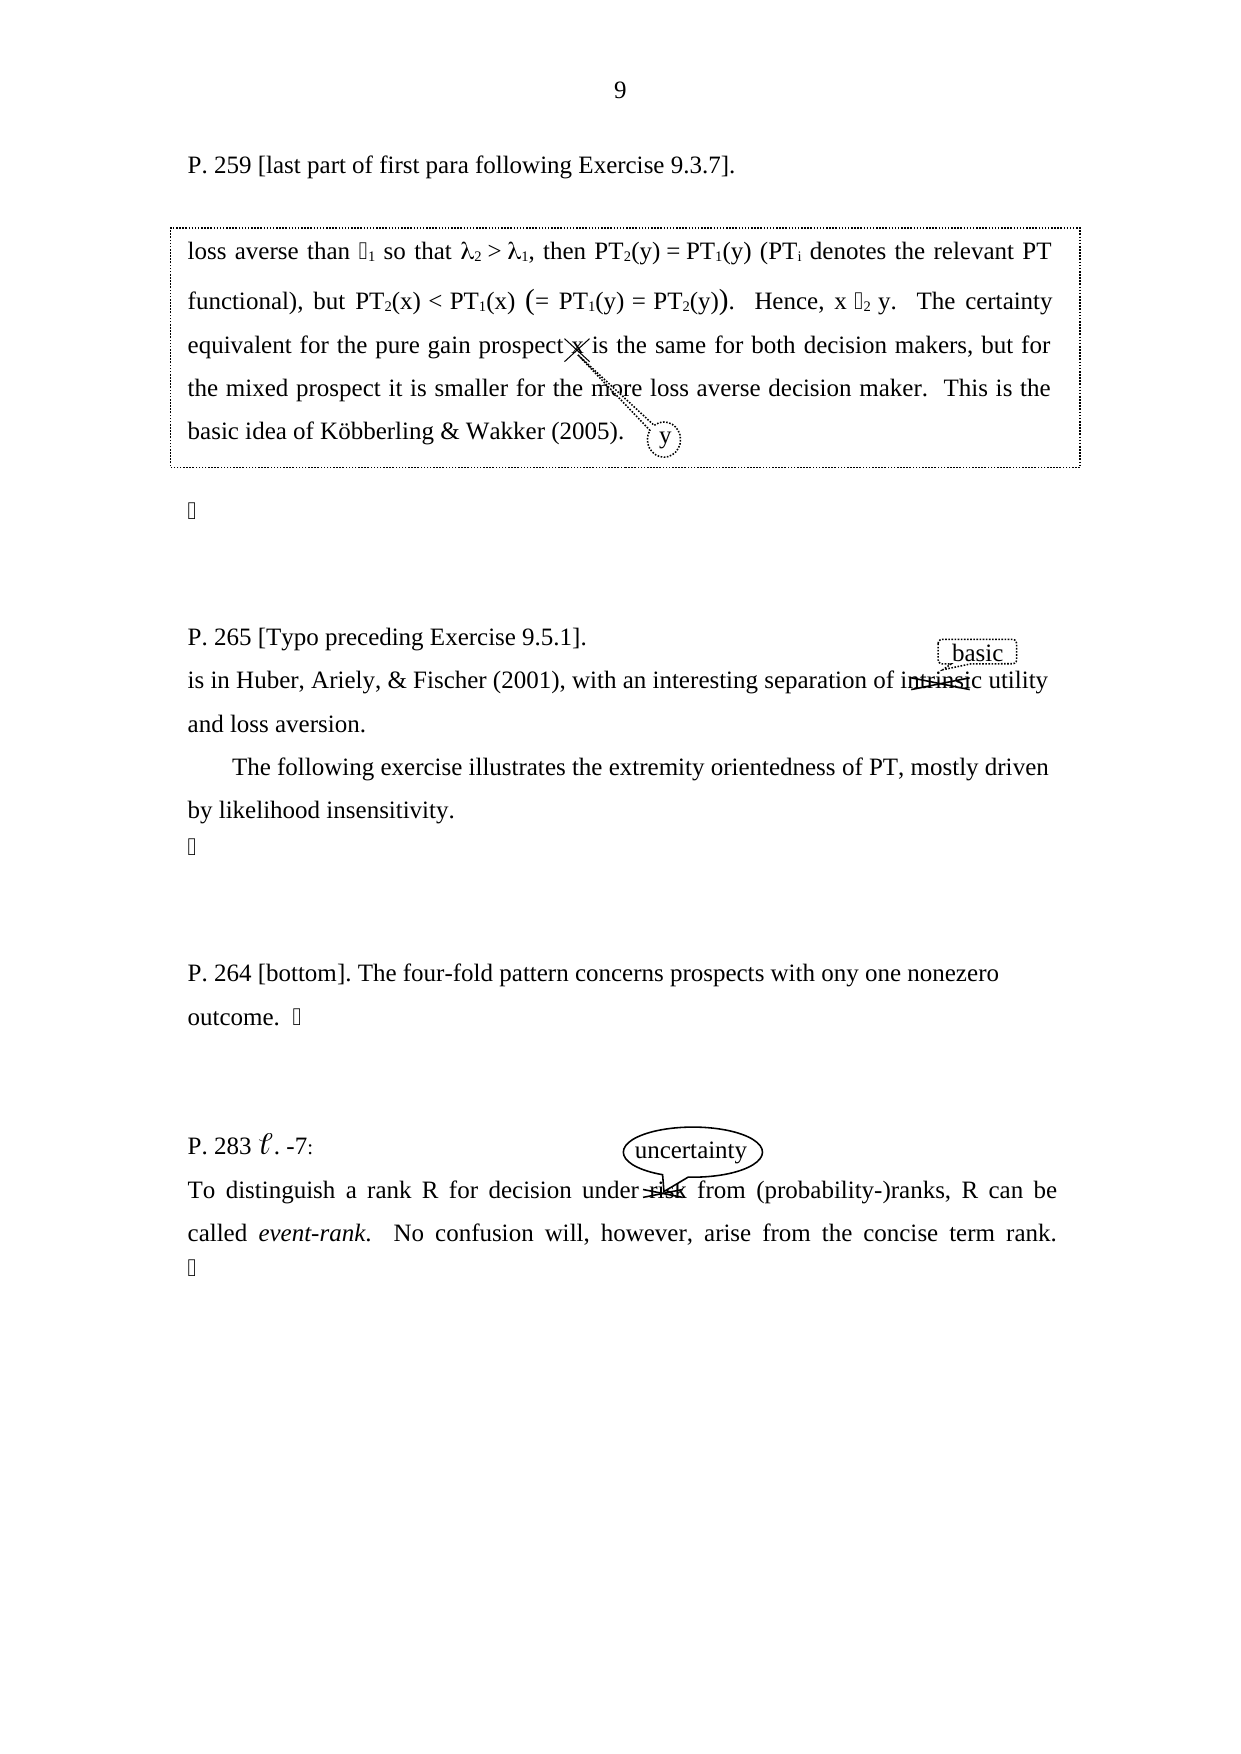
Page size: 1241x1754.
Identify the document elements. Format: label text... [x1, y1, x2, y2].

text P. 259 [last part of first para following Exercise 9.3.7]. [187, 150, 1053, 179]
text is in Huber, Ariely, & Fischer (2001), with an interesting separation of intrinsic utility and loss aversion. [187, 666, 1053, 737]
text loss averse than 1 so that 2 > 1, then PT2(y) = PT1(y) (PTi denotes the relevant PT functional), but PT2(x) < PT1(x) (= PT1(y) = PT2(y)). Hence, x 2 y. The certainty equivalent for the pure gain prospect x is the same for both decision makers, but for the mixed prospect it is smaller for the more loss averse decision maker. This is the basic idea of Köbberling & Wakker (2005). [187, 236, 1053, 445]
text The following exercise illustrates the extremity orientedness of PT, mostly driven by likelihood insensitivity. [187, 752, 1053, 824]
text To distinguish a rank R for decision under risk from (probability-)ranks, R can be called event-rank. No confusion will, however, arise from the concise term rank. [187, 1175, 1058, 1281]
text P. 283 . -7: [187, 1131, 648, 1161]
text P. 283 . -7: [738, 1131, 1053, 1161]
text P. 265 [Typo preceding Exercise 9.5.1]. [187, 622, 1053, 651]
text P. 264 [bottom]. The four-fold pattern concerns prospects with ony one nonezero outcome. [187, 958, 1053, 1030]
